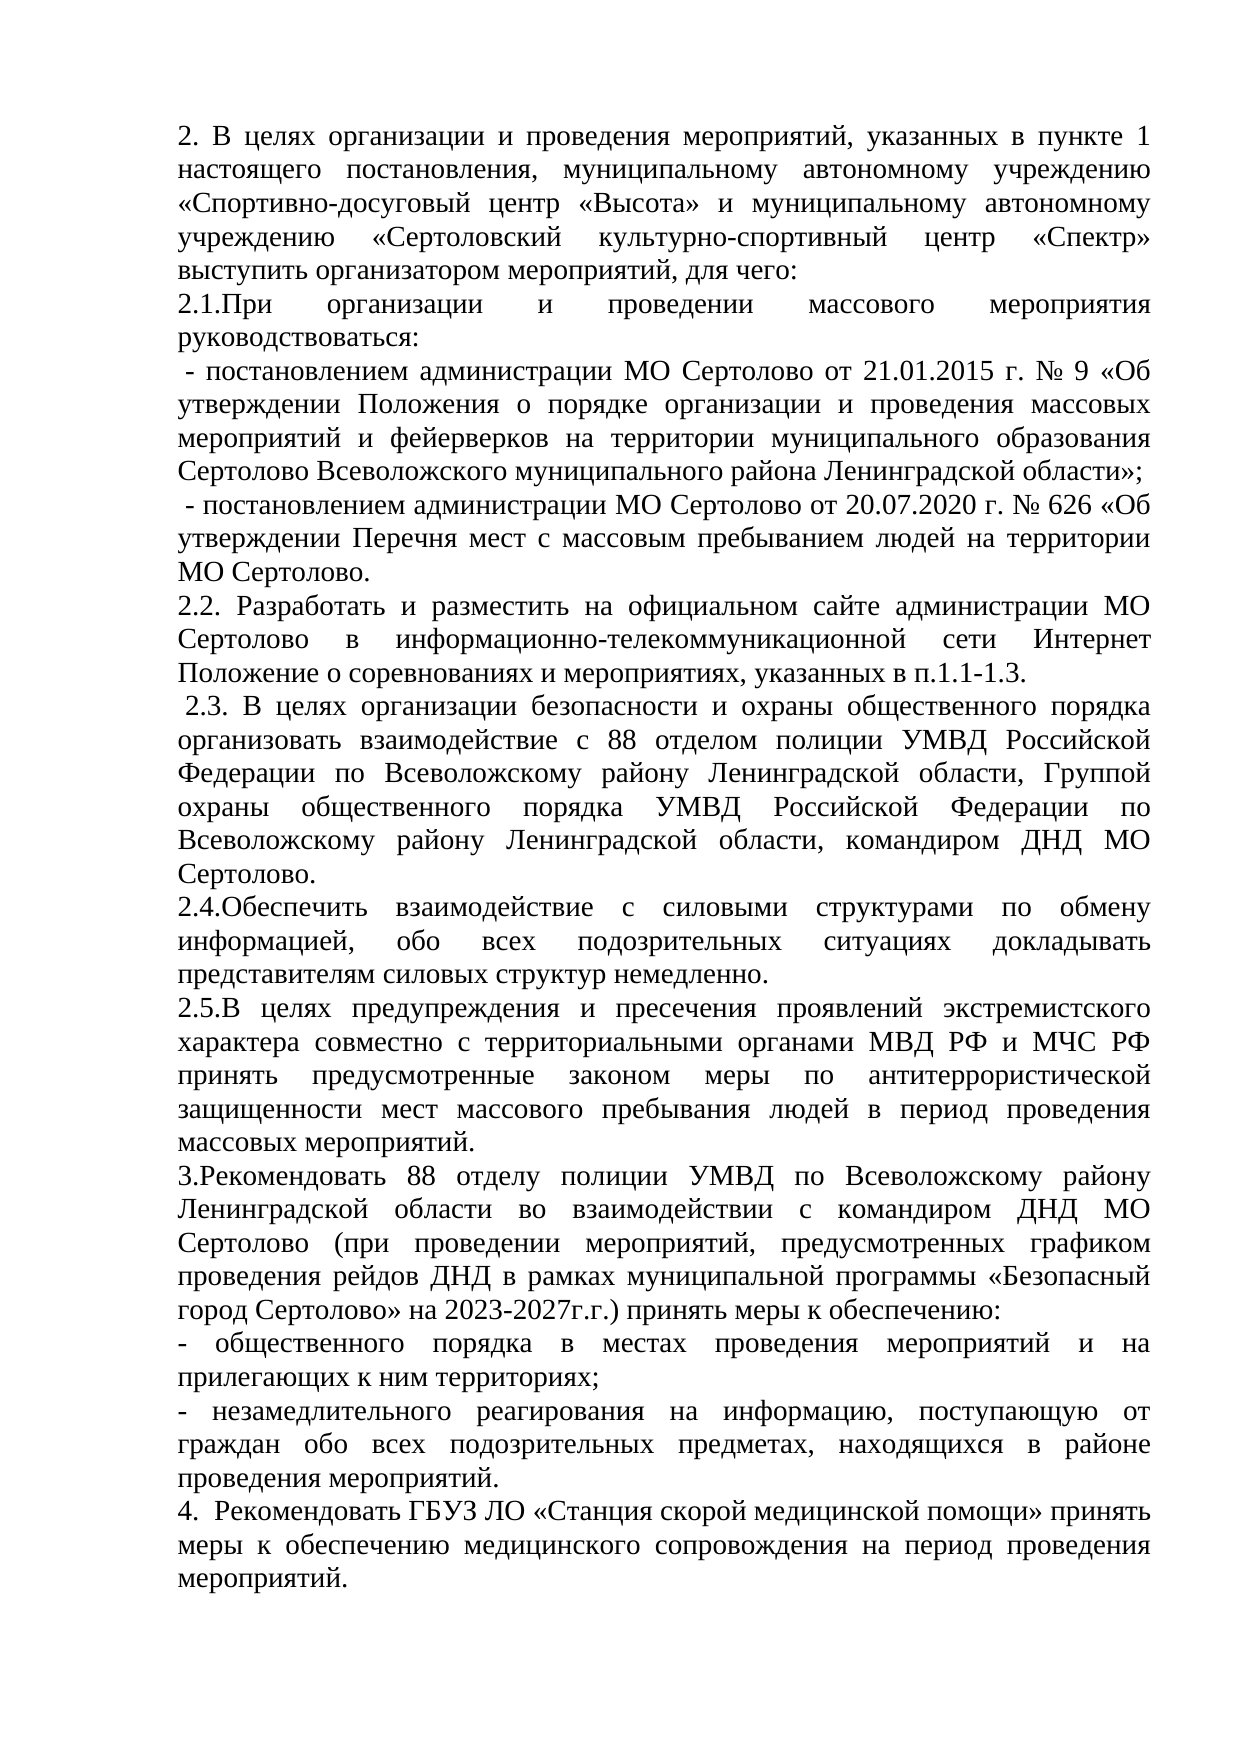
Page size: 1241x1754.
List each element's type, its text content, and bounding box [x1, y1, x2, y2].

text 2.3. В целях организации безопасности и охраны общественного порядка организовать взаимодействие с 88 отделом полиции УМВД Российской Федерации по Всеволожскому району Ленинградской области, Группой охраны общественного порядка УМВД Российской Федерации по Всеволожскому району Ленинградской области, командиром ДНД МО Сертолово. [177, 688, 1152, 889]
text 2.1.При организации и проведении массового мероприятия руководствоваться: [177, 286, 1152, 353]
text 4. Рекомендовать ГБУЗ ЛО «Станция скорой медицинской помощи» принять меры к обеспечению медицинского сопровождения на период проведения мероприятий. [177, 1493, 1152, 1594]
text 2.4.Обеспечить взаимодействие с силовыми структурами по обмену информацией, обо всех подозрительных ситуациях докладывать представителям силовых структур немедленно. [177, 889, 1152, 990]
text 2.5.В целях предупреждения и пресечения проявлений экстремистского характера совместно с территориальными органами МВД РФ и МЧС РФ принять предусмотренные законом меры по антитеррористической защищенности мест массового пребывания людей в период проведения массовых мероприятий. [177, 990, 1152, 1158]
text - незамедлительного реагирования на информацию, поступающую от граждан обо всех подозрительных предметах, находящихся в районе проведения мероприятий. [177, 1393, 1152, 1493]
text 2.2. Разработать и разместить на официальном сайте администрации МО Сертолово в информационно-телекоммуникационной сети Интернет Положение о соревнованиях и мероприятиях, указанных в п.1.1-1.3. [177, 588, 1152, 688]
text - общественного порядка в местах проведения мероприятий и на прилегающих к ним территориях; [177, 1326, 1152, 1393]
text - постановлением администрации МО Сертолово от 20.07.2020 г. № 626 «Об утверждении Перечня мест с массовым пребыванием людей на территории МО Сертолово. [177, 487, 1152, 588]
text - постановлением администрации МО Сертолово от 21.01.2015 г. № 9 «Об утверждении Положения о порядке организации и проведения массовых мероприятий и фейерверков на территории муниципального образования Сертолово Всеволожского муниципального района Ленинградской области»; [177, 353, 1152, 487]
text 3.Рекомендовать 88 отделу полиции УМВД по Всеволожскому району Ленинградской области во взаимодействии с командиром ДНД МО Сертолово (при проведении мероприятий, предусмотренных графиком проведения рейдов ДНД в рамках муниципальной программы «Безопасный город Сертолово» на 2023-2027г.г.) принять меры к обеспечению: [177, 1158, 1152, 1326]
text 2. В целях организации и проведения мероприятий, указанных в пункте 1 настоящего постановления, муниципальному автономному учреждению «Спортивно-досуговый центр «Высота» и муниципальному автономному учреждению «Сертоловский культурно-спортивный центр «Спектр» выступить организатором мероприятий, для чего: [177, 118, 1152, 286]
